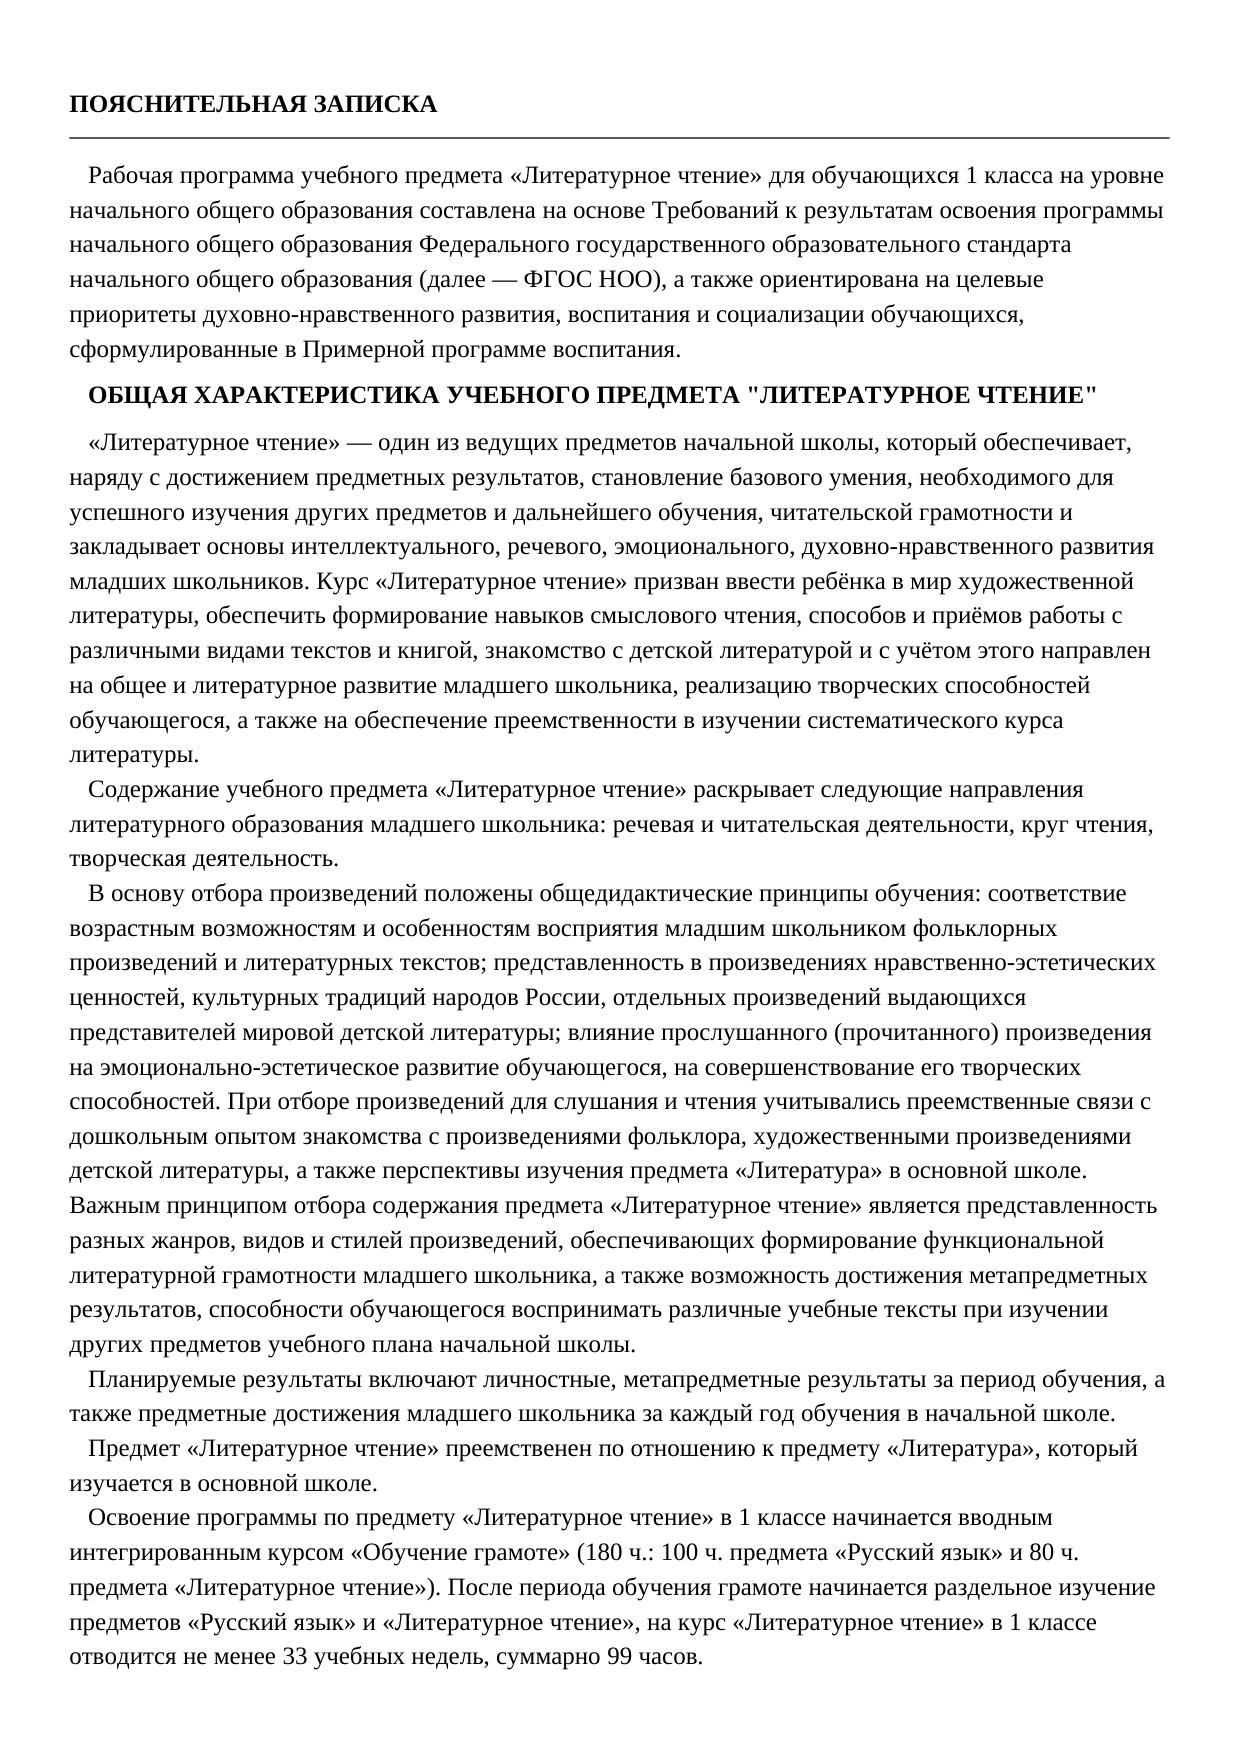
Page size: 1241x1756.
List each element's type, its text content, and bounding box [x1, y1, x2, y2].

subtitle ПОЯСНИТЕЛЬНАЯ ЗАПИСКА [69, 89, 1182, 118]
text Рабочая программа учебного предмета «Литературное чтение» для обучающихся 1 класса на уровне начального общего образования составлена на основе Требований к результатам освоения программы начального общего образования Федерального государственного образовательного стандарта начального общего образования (далее — ФГОС НОО), а также ориентирована на целевые приоритеты духовно-нравственного развития, воспитания и социализации обучающихся, сформулированные в Примерной программе воспитания. [69, 134, 1165, 362]
text Предмет «Литературное чтение» преемственен по отношению к предмету «Литература», который изучается в основной школе. [69, 1433, 1182, 1497]
text Планируемые результаты включают личностные, метапредметные результаты за период обучения, а также предметные достижения младшего школьника за каждый год обучения в начальной школе. [69, 1364, 1182, 1427]
text Содержание учебного предмета «Литературное чтение» раскрывает следующие направления литературного образования младшего школьника: речевая и читательская деятельности, круг чтения, творческая деятельность. [69, 774, 1182, 872]
text «Литературное чтение» — один из ведущих предметов начальной школы, который обеспечивает, наряду с достижением предметных результатов, становление базового умения, необходимого для успешного изучения других предметов и дальнейшего обучения, читательской грамотности и закладывает основы интеллектуального, речевого, эмоционального, духовно-нравственного развития младших школьников. Курс «Литературное чтение» призван ввести ребёнка в мир художественной литературы, обеспечить формирование навыков смыслового чтения, способов и приёмов работы с различными видами текстов и книгой, знакомство с детской литературой и с учётом этого направлен на общее и литературное развитие младшего школьника, реализацию творческих способностей обучающегося, а также на обеспечение преемственности в изучении систематического курса литературы. [69, 427, 1157, 768]
text Освоение программы по предмету «Литературное чтение» в 1 классе начинается вводным интегрированным курсом «Обучение грамоте» (180 ч.: 100 ч. предмета «Русский язык» и 80 ч. предмета «Литературное чтение»). После периода обучения грамоте начинается раздельное изучение предметов «Русский язык» и «Литературное чтение», на курс «Литературное чтение» в 1 классе отводится не менее 33 учебных недель, суммарно 99 часов. [69, 1502, 1165, 1670]
text В основу отбора произведений положены общедидактические принципы обучения: соответствие возрастным возможностям и особенностям восприятия младшим школьником фольклорных произведений и литературных текстов; представленность в произведениях нравственно-эстетических ценностей, культурных традиций народов России, отдельных произведений выдающихся представителей мировой детской литературы; влияние прослушанного (прочитанного) произведения на эмоционально-эстетическое развитие обучающегося, на совершенствование его творческих способностей. При отборе произведений для слушания и чтения учитывались преемственные связи с дошкольным опытом знакомства с произведениями фольклора, художественными произведениями детской литературы, а также перспективы изучения предмета «Литература» в основной школе. [69, 878, 1159, 1184]
subtitle ОБЩАЯ ХАРАКТЕРИСТИКА УЧЕБНОГО ПРЕДМЕТА "ЛИТЕРАТУРНОЕ ЧТЕНИЕ" [88, 380, 1182, 408]
text Важным принципом отбора содержания предмета «Литературное чтение» является представленность разных жанров, видов и стилей произведений, обеспечивающих формирование функциональной литературной грамотности младшего школьника, а также возможность достижения метапредметных результатов, способности обучающегося воспринимать различные учебные тексты при изучении других предметов учебного плана начальной школы. [69, 1190, 1161, 1358]
